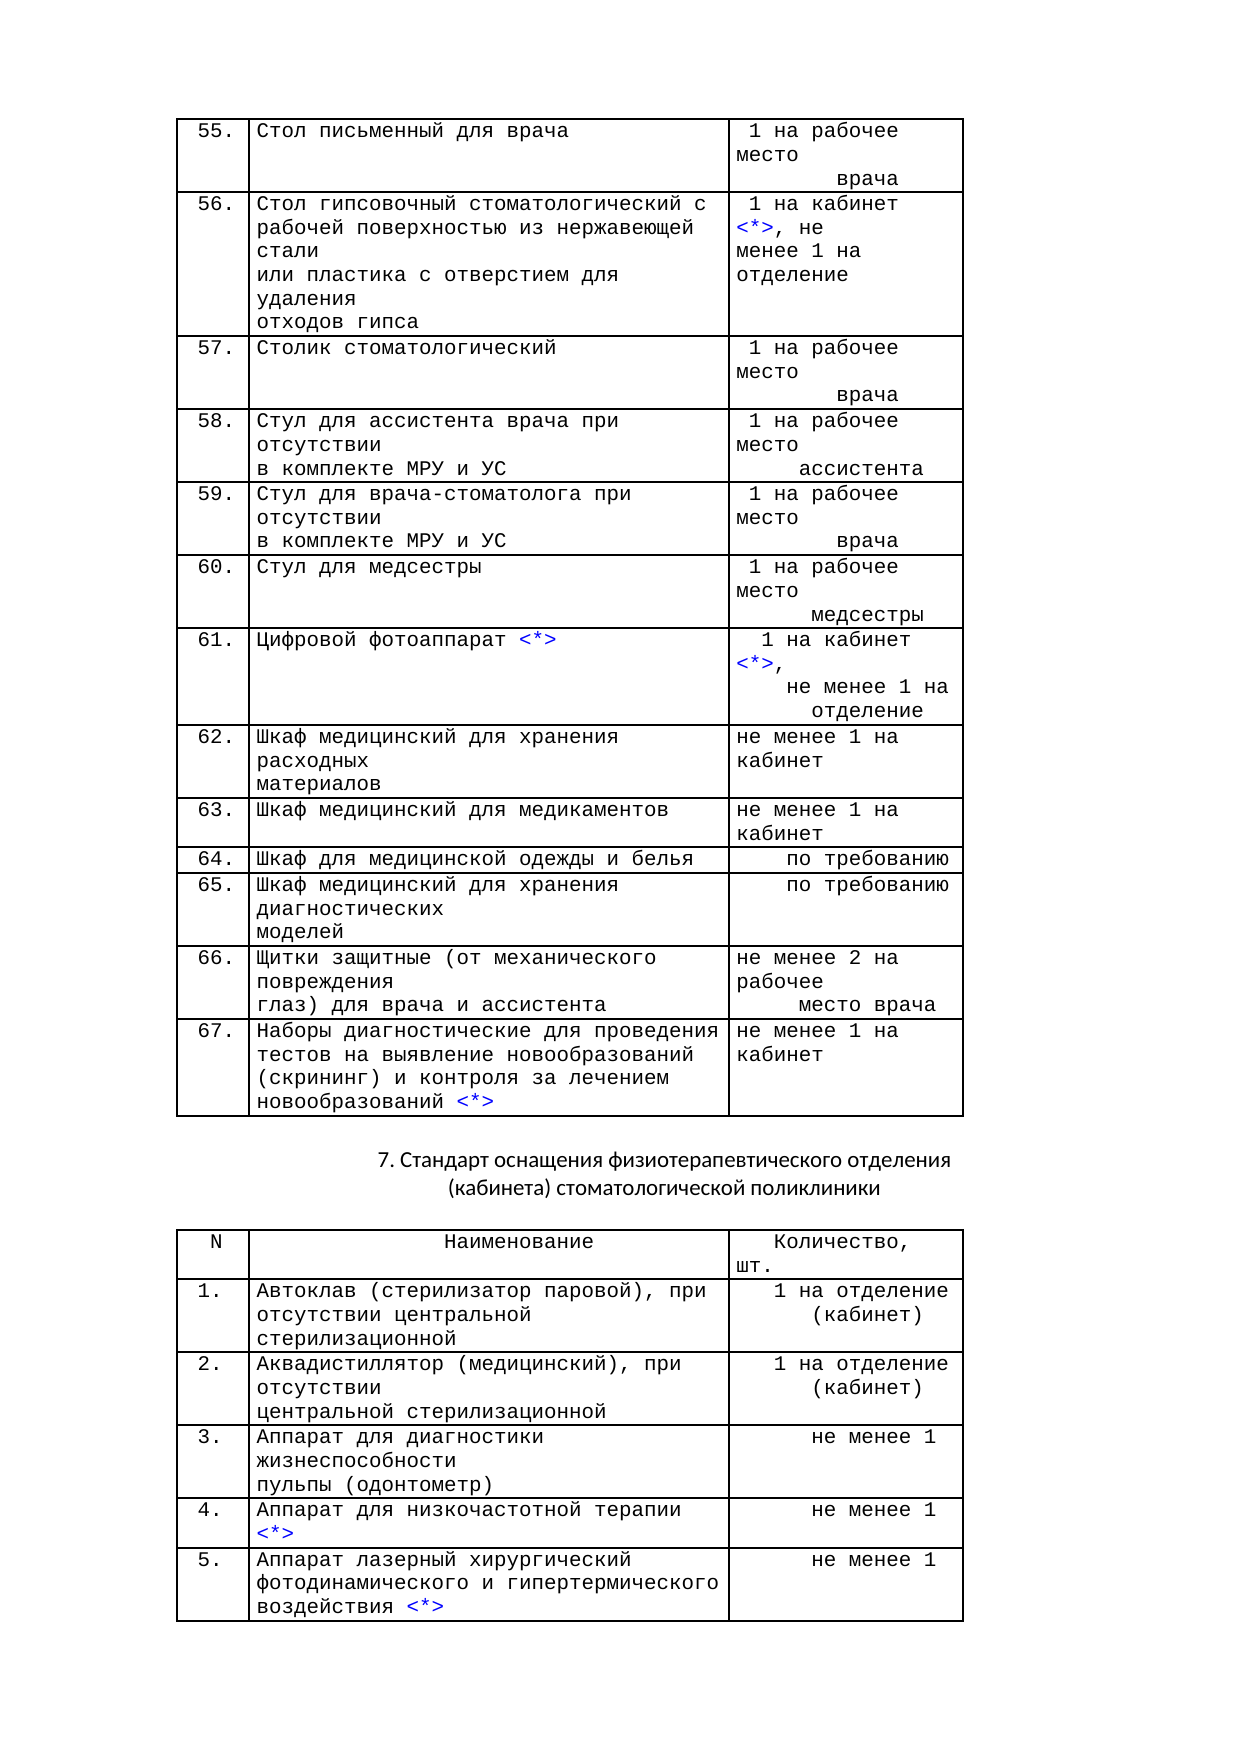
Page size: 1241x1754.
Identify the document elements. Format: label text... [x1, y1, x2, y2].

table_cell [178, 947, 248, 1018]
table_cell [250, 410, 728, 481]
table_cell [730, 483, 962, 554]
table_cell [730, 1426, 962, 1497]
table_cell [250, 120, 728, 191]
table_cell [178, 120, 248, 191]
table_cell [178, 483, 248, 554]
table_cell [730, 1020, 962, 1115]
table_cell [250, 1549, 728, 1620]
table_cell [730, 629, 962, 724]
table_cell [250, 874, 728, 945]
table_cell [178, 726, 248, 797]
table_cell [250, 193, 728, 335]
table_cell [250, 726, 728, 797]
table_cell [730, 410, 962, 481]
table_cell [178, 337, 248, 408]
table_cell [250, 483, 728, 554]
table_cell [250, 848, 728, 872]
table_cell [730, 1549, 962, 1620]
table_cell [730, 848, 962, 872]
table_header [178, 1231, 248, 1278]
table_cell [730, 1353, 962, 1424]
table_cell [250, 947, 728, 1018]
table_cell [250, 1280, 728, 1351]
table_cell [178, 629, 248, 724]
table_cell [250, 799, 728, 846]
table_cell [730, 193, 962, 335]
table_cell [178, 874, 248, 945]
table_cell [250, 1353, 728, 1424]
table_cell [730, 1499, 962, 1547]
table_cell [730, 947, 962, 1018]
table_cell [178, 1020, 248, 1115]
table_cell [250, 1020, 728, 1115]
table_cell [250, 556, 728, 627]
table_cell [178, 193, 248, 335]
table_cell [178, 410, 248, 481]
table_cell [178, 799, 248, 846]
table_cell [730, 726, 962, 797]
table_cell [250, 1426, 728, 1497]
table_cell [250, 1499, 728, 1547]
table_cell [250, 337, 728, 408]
text (кабинета) стоматологической поликлиники [177, 1173, 1152, 1201]
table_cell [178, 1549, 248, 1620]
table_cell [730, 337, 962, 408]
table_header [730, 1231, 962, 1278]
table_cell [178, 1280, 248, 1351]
text 7. Стандарт оснащения физиотерапевтического отделения [177, 1145, 1152, 1173]
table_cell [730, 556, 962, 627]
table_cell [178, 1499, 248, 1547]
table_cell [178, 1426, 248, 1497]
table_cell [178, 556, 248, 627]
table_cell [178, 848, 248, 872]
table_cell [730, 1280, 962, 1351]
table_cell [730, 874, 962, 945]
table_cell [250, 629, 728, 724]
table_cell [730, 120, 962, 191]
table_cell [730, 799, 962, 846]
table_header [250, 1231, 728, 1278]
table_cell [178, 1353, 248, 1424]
